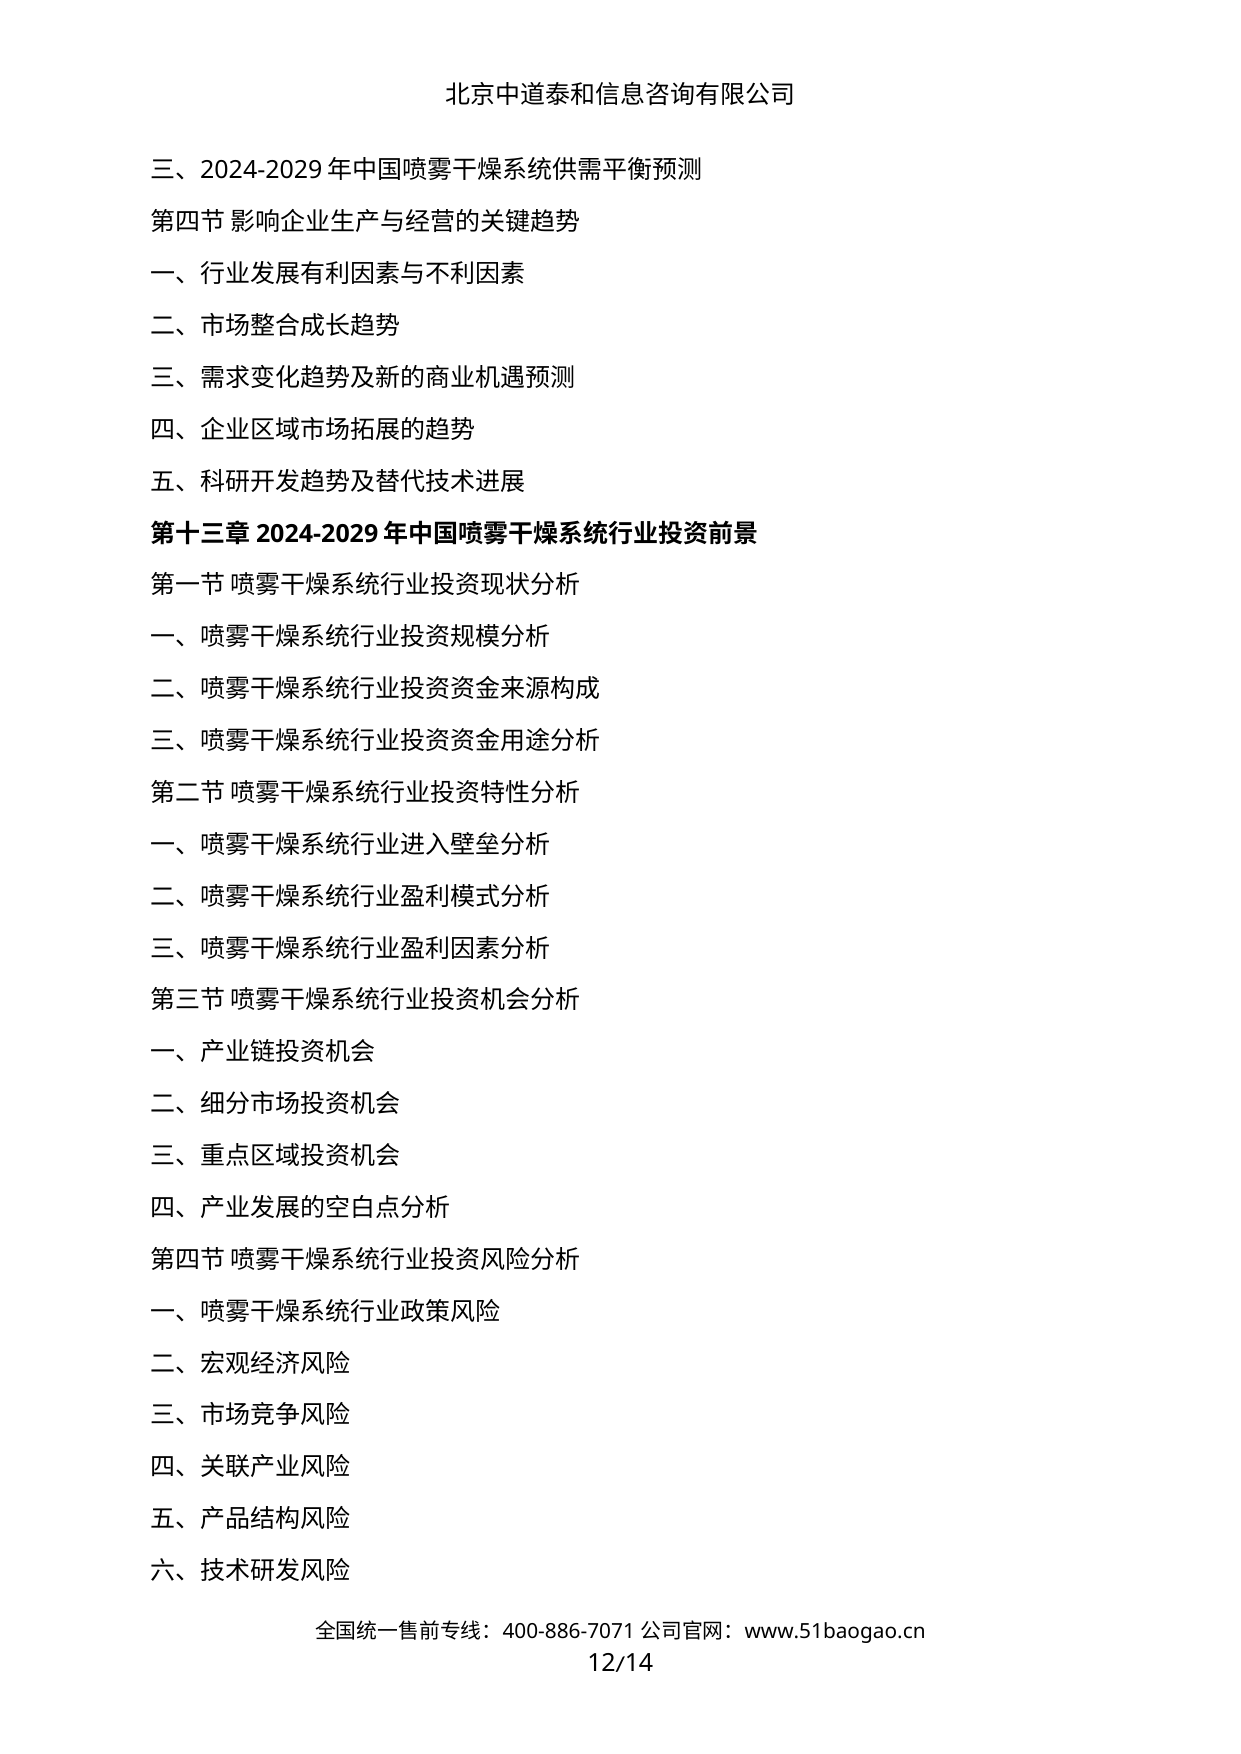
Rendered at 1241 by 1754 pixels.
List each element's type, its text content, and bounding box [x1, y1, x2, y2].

text 二、喷雾干燥系统行业投资资金来源构成 [150, 669, 1090, 705]
text 第二节 喷雾干燥系统行业投资特性分析 [150, 772, 1090, 809]
text 三、2024-2029年中国喷雾干燥系统供需平衡预测 [150, 150, 1090, 186]
text 二、细分市场投资机会 [150, 1084, 1090, 1120]
text 一、喷雾干燥系统行业投资规模分析 [150, 617, 1090, 653]
text 第四节 影响企业生产与经营的关键趋势 [150, 202, 1090, 238]
text 一、行业发展有利因素与不利因素 [150, 254, 1090, 290]
text 三、需求变化趋势及新的商业机遇预测 [150, 357, 1090, 394]
text 四、企业区域市场拓展的趋势 [150, 409, 1090, 446]
text 三、喷雾干燥系统行业盈利因素分析 [150, 928, 1090, 964]
text 六、技术研发风险 [150, 1551, 1090, 1587]
text 五、产品结构风险 [150, 1499, 1090, 1535]
text 三、重点区域投资机会 [150, 1136, 1090, 1172]
text 第三节 喷雾干燥系统行业投资机会分析 [150, 980, 1090, 1016]
text 五、科研开发趋势及替代技术进展 [150, 461, 1090, 497]
text 第一节 喷雾干燥系统行业投资现状分析 [150, 565, 1090, 601]
text 四、关联产业风险 [150, 1447, 1090, 1483]
text 三、市场竞争风险 [150, 1395, 1090, 1431]
text 一、喷雾干燥系统行业进入壁垒分析 [150, 824, 1090, 861]
text 第十三章 2024-2029年中国喷雾干燥系统行业投资前景 [150, 513, 1090, 549]
text 二、市场整合成长趋势 [150, 306, 1090, 342]
text 第四节 喷雾干燥系统行业投资风险分析 [150, 1239, 1090, 1276]
text 三、喷雾干燥系统行业投资资金用途分析 [150, 721, 1090, 757]
text 二、喷雾干燥系统行业盈利模式分析 [150, 876, 1090, 912]
text 二、宏观经济风险 [150, 1343, 1090, 1379]
text 四、产业发展的空白点分析 [150, 1187, 1090, 1224]
text 一、产业链投资机会 [150, 1032, 1090, 1068]
text 一、喷雾干燥系统行业政策风险 [150, 1291, 1090, 1327]
